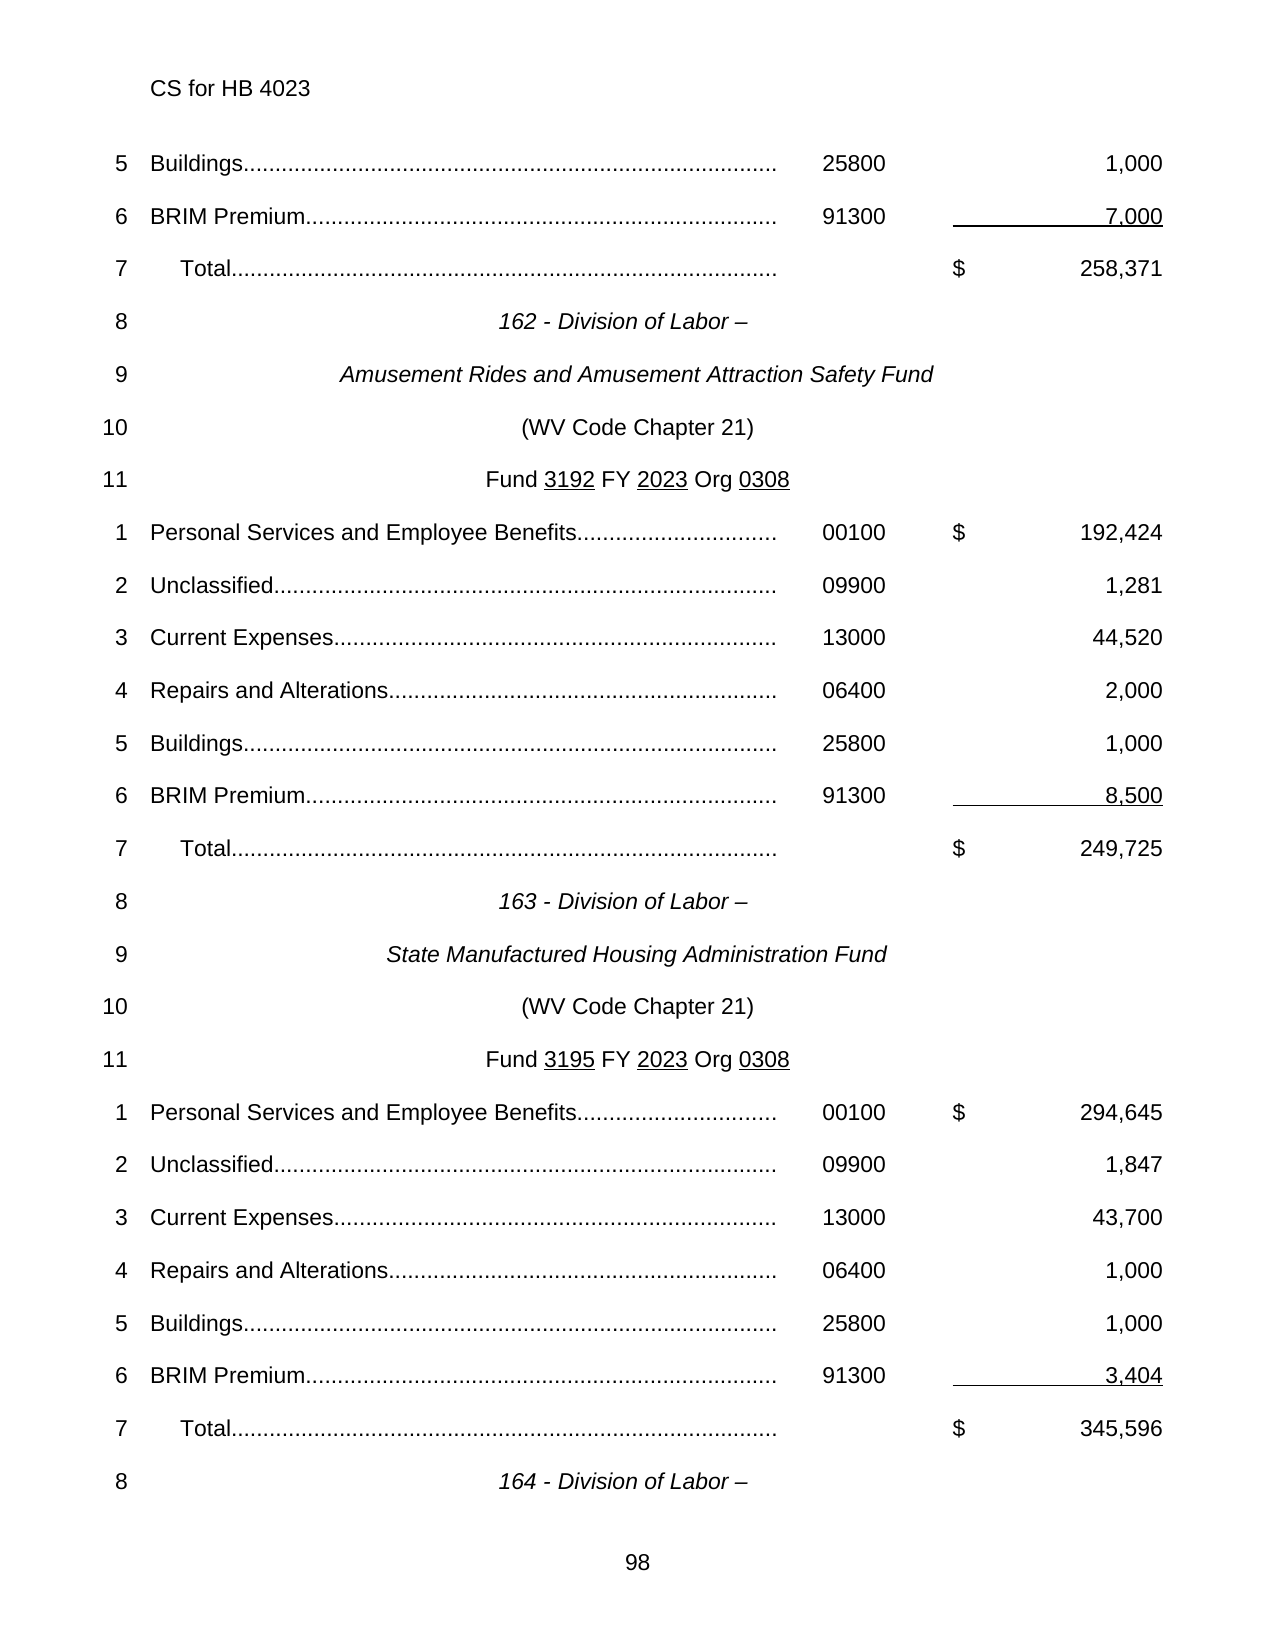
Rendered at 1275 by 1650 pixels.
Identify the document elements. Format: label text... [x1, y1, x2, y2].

text Personal Services and Employee Benefits 00100 $ 294,645 [150, 1099, 1125, 1125]
text Repairs and Alterations 06400 1,000 [150, 1257, 1125, 1283]
text BRIM Premium 91300 3,404 [150, 1362, 1125, 1389]
text Total $ 258,371 [150, 255, 1125, 282]
text Unclassified 09900 1,281 [150, 572, 1125, 598]
text Unclassified 09900 1,847 [150, 1151, 1125, 1178]
text Total $ 249,725 [150, 835, 1125, 862]
text BRIM Premium 91300 7,000 [150, 203, 1125, 229]
text Personal Services and Employee Benefits 00100 $ 192,424 [150, 519, 1125, 545]
text (WV Code Chapter 21) [150, 993, 1125, 1020]
text Amusement Rides and Amusement Attraction Safety Fund [150, 361, 1125, 387]
text State Manufactured Housing Administration Fund [150, 941, 1125, 967]
text Buildings 25800 1,000 [150, 730, 1125, 756]
text Buildings 25800 1,000 [150, 150, 1125, 176]
list Division of Labor – [150, 308, 1125, 334]
list Division of Labor – [150, 1468, 1125, 1494]
text Repairs and Alterations 06400 2,000 [150, 677, 1125, 703]
list Division of Labor – [150, 888, 1125, 914]
text Fund 3192 FY 2023 Org 0308 [150, 466, 1125, 493]
text BRIM Premium 91300 8,500 [150, 782, 1125, 809]
text Current Expenses 13000 43,700 [150, 1204, 1125, 1231]
text (WV Code Chapter 21) [150, 413, 1125, 440]
text Total $ 345,596 [150, 1415, 1125, 1441]
text Buildings 25800 1,000 [150, 1309, 1125, 1336]
text Fund 3195 FY 2023 Org 0308 [150, 1046, 1125, 1072]
text Current Expenses 13000 44,520 [150, 624, 1125, 651]
